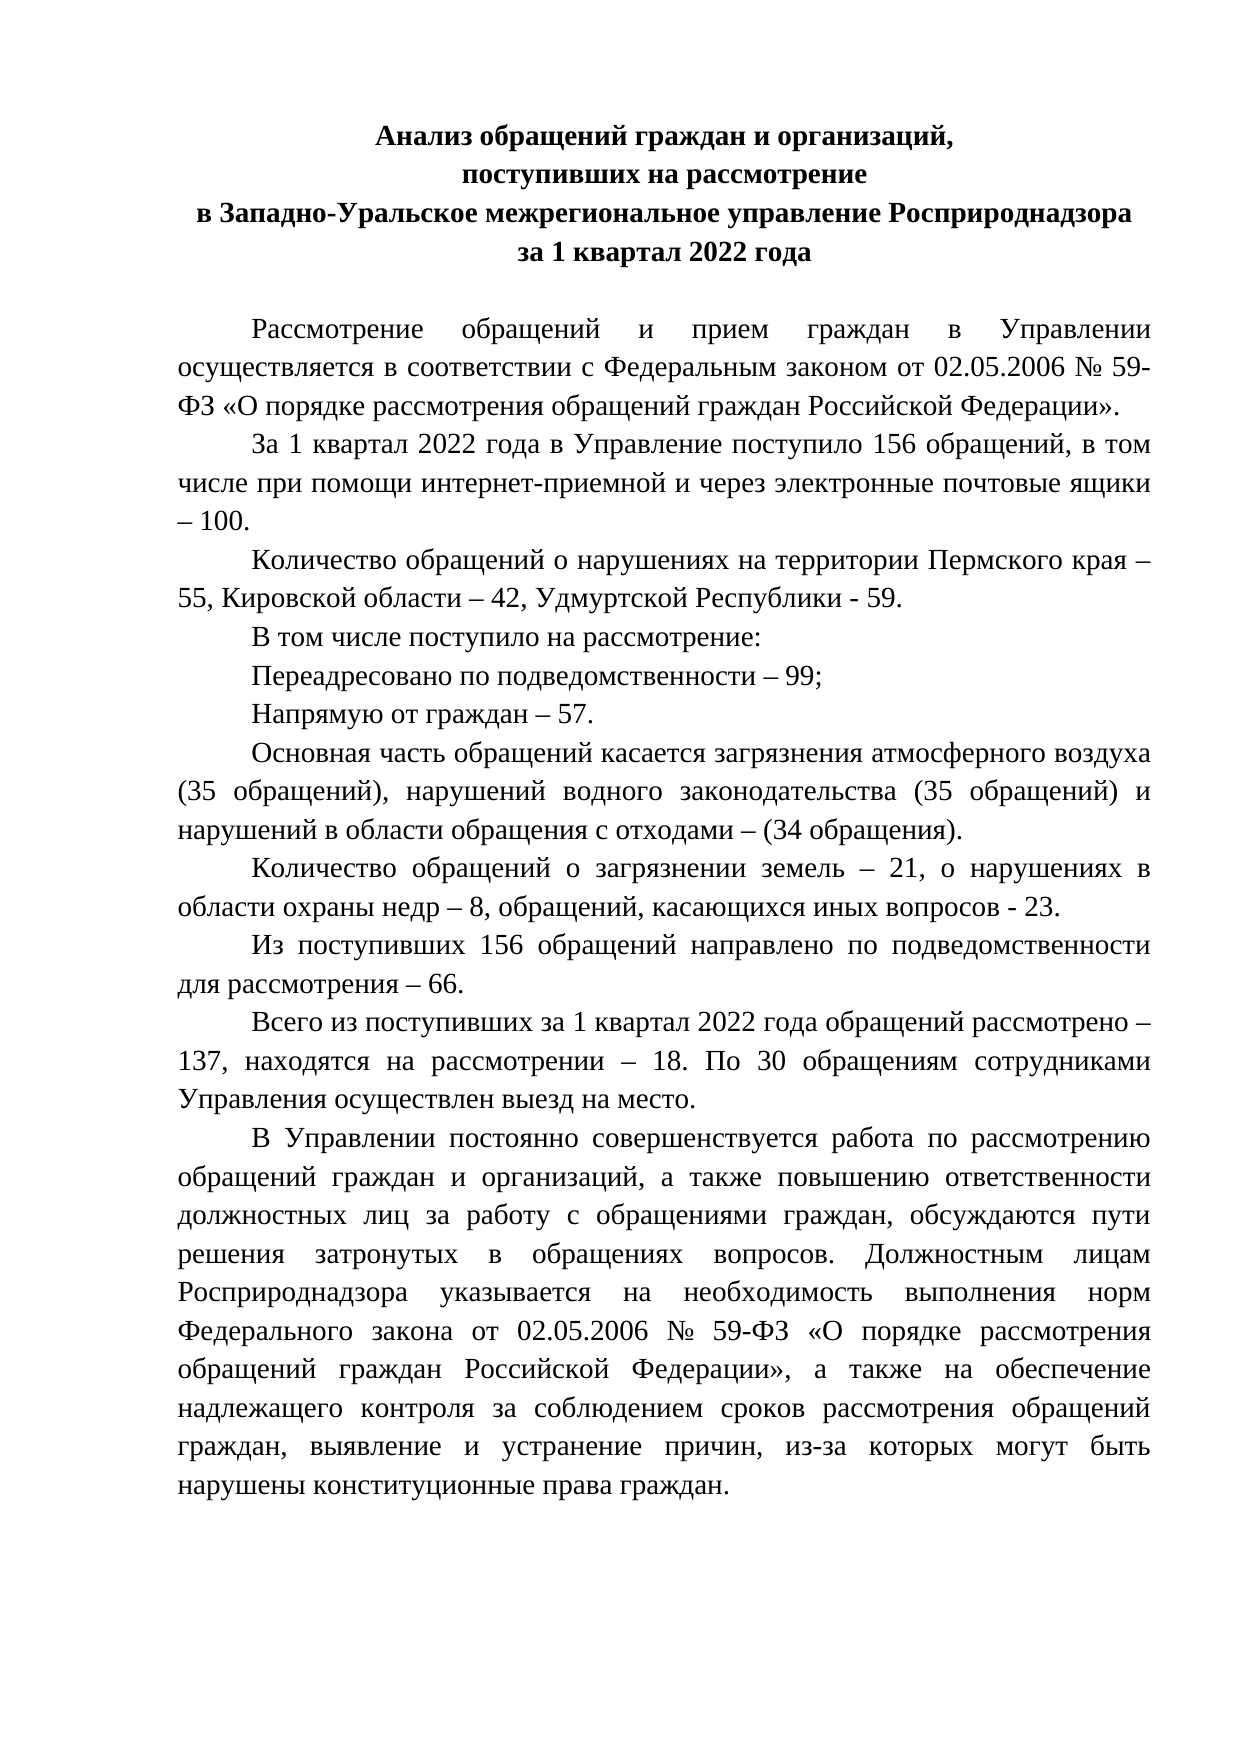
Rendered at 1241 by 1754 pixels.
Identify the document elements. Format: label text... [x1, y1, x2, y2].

text В Управлении постоянно совершенствуется работа по рассмотрению обращений граждан и организаций, а также повышению ответственности должностных лиц за работу с обращениями граждан, обсуждаются пути решения затронутых в обращениях вопросов. Должностным лицам Росприроднадзора указывается на необходимость выполнения норм Федерального закона от 02.05.2006 № 59-ФЗ «О порядке рассмотрения обращений граждан Российской Федерации», а также на обеспечение надлежащего контроля за соблюдением сроков рассмотрения обращений граждан, выявление и устранение причин, из-за которых могут быть нарушены конституционные права граждан. [177, 1120, 1152, 1501]
text В том числе поступило на рассмотрение: [177, 619, 1152, 653]
text Основная часть обращений касается загрязнения атмосферного воздуха (35 обращений), нарушений водного законодательства (35 обращений) и нарушений в области обращения с отходами – (34 обращения). [177, 735, 1152, 845]
text Всего из поступивших за 1 квартал 2022 года обращений рассмотрено – 137, находятся на рассмотрении – 18. По 30 обращениям сотрудниками Управления осуществлен выезд на место. [177, 1004, 1152, 1115]
text Из поступивших 156 обращений направлено по подведомственности для рассмотрения – 66. [177, 927, 1152, 999]
text в Западно-Уральское межрегиональное управление Росприроднадзора [177, 195, 1152, 229]
text Количество обращений о загрязнении земель – 21, о нарушениях в области охраны недр – 8, обращений, касающихся иных вопросов - 23. [177, 850, 1152, 922]
text Переадресовано по подведомственности – 99; [177, 658, 1152, 691]
text за 1 квартал 2022 года [177, 234, 1152, 267]
text Количество обращений о нарушениях на территории Пермского края – 55, Кировской области – 42, Удмуртской Республики - 59. [177, 542, 1152, 614]
text Напрямую от граждан – 57. [177, 696, 1152, 730]
text Анализ обращений граждан и организаций, [177, 118, 1152, 152]
text За 1 квартал 2022 года в Управление поступило 156 обращений, в том числе при помощи интернет-приемной и через электронные почтовые ящики – 100. [177, 426, 1152, 537]
text поступивших на рассмотрение [177, 157, 1152, 190]
text Рассмотрение обращений и прием граждан в Управлении осуществляется в соответствии с Федеральным законом от 02.05.2006 № 59-ФЗ «О порядке рассмотрения обращений граждан Российской Федерации». [177, 311, 1152, 421]
